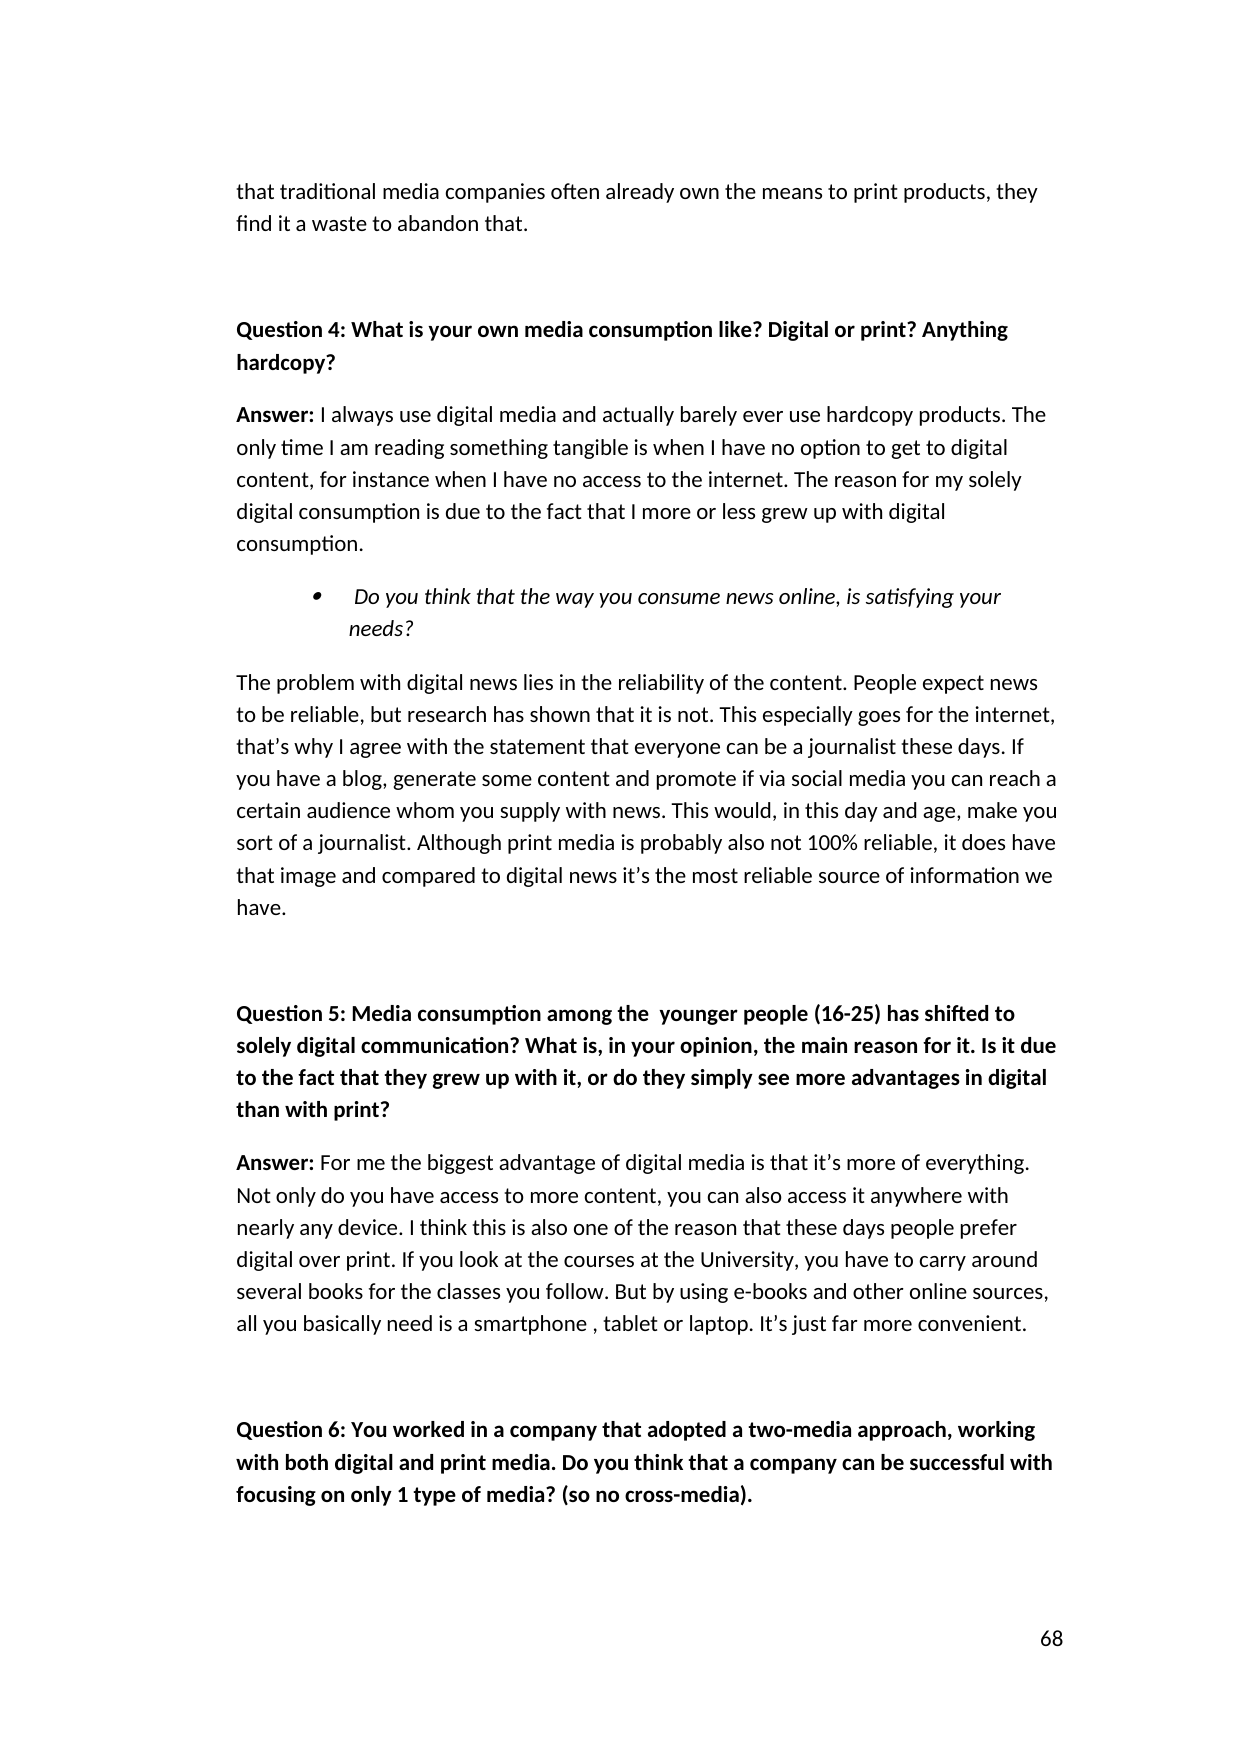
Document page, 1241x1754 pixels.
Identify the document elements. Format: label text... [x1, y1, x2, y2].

text Question 5: Media consumption among the younger people (16-25) has shifted to solely digital communication? What is, in your opinion, the main reason for it. Is it due to the fact that they grew up with it, or do they simply see more advantages in digital than with print? [236, 999, 1063, 1123]
text Answer: I always use digital media and actually barely ever use hardcopy products. The only time I am reading something tangible is when I have no option to get to digital content, for instance when I have no access to the internet. The reason for my solely digital consumption is due to the fact that I more or less grew up with digital consumption. [236, 401, 1063, 557]
text Answer: For me the biggest advantage of digital media is that it’s more of everything. Not only do you have access to more content, you can also access it anywhere with nearly any device. I think this is also one of the reason that these days people prefer digital over print. If you look at the courses at the University, you have to carry around several books for the classes you follow. But by using e-books and other online sources, all you basically need is a smartphone , tablet or laptop. It’s just far more convenient. [236, 1148, 1063, 1337]
text Question 6: You worked in a company that adopted a two-media approach, working with both digital and print media. Do you think that a company can be successful with focusing on only 1 type of media? (so no cross-media). [236, 1416, 1063, 1508]
text The problem with digital news lies in the reliability of the content. People expect news to be reliable, but research has shown that it is not. This especially goes for the internet, that’s why I agree with the statement that everyone can be a journalist these days. If you have a blog, generate some content and promote if via social media you can reach a certain audience whom you supply with news. This would, in this day and age, make you sort of a journalist. Although print media is probably also not 100% reliable, it does have that image and compared to digital news it’s the most reliable source of information we have. [236, 668, 1063, 921]
text Question 4: What is your own media consumption like? Digital or print? Anything hardcopy? [236, 315, 1063, 376]
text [236, 177, 1063, 237]
list Do you think that the way you consume news online, is satisfying your needs? [311, 582, 1063, 643]
